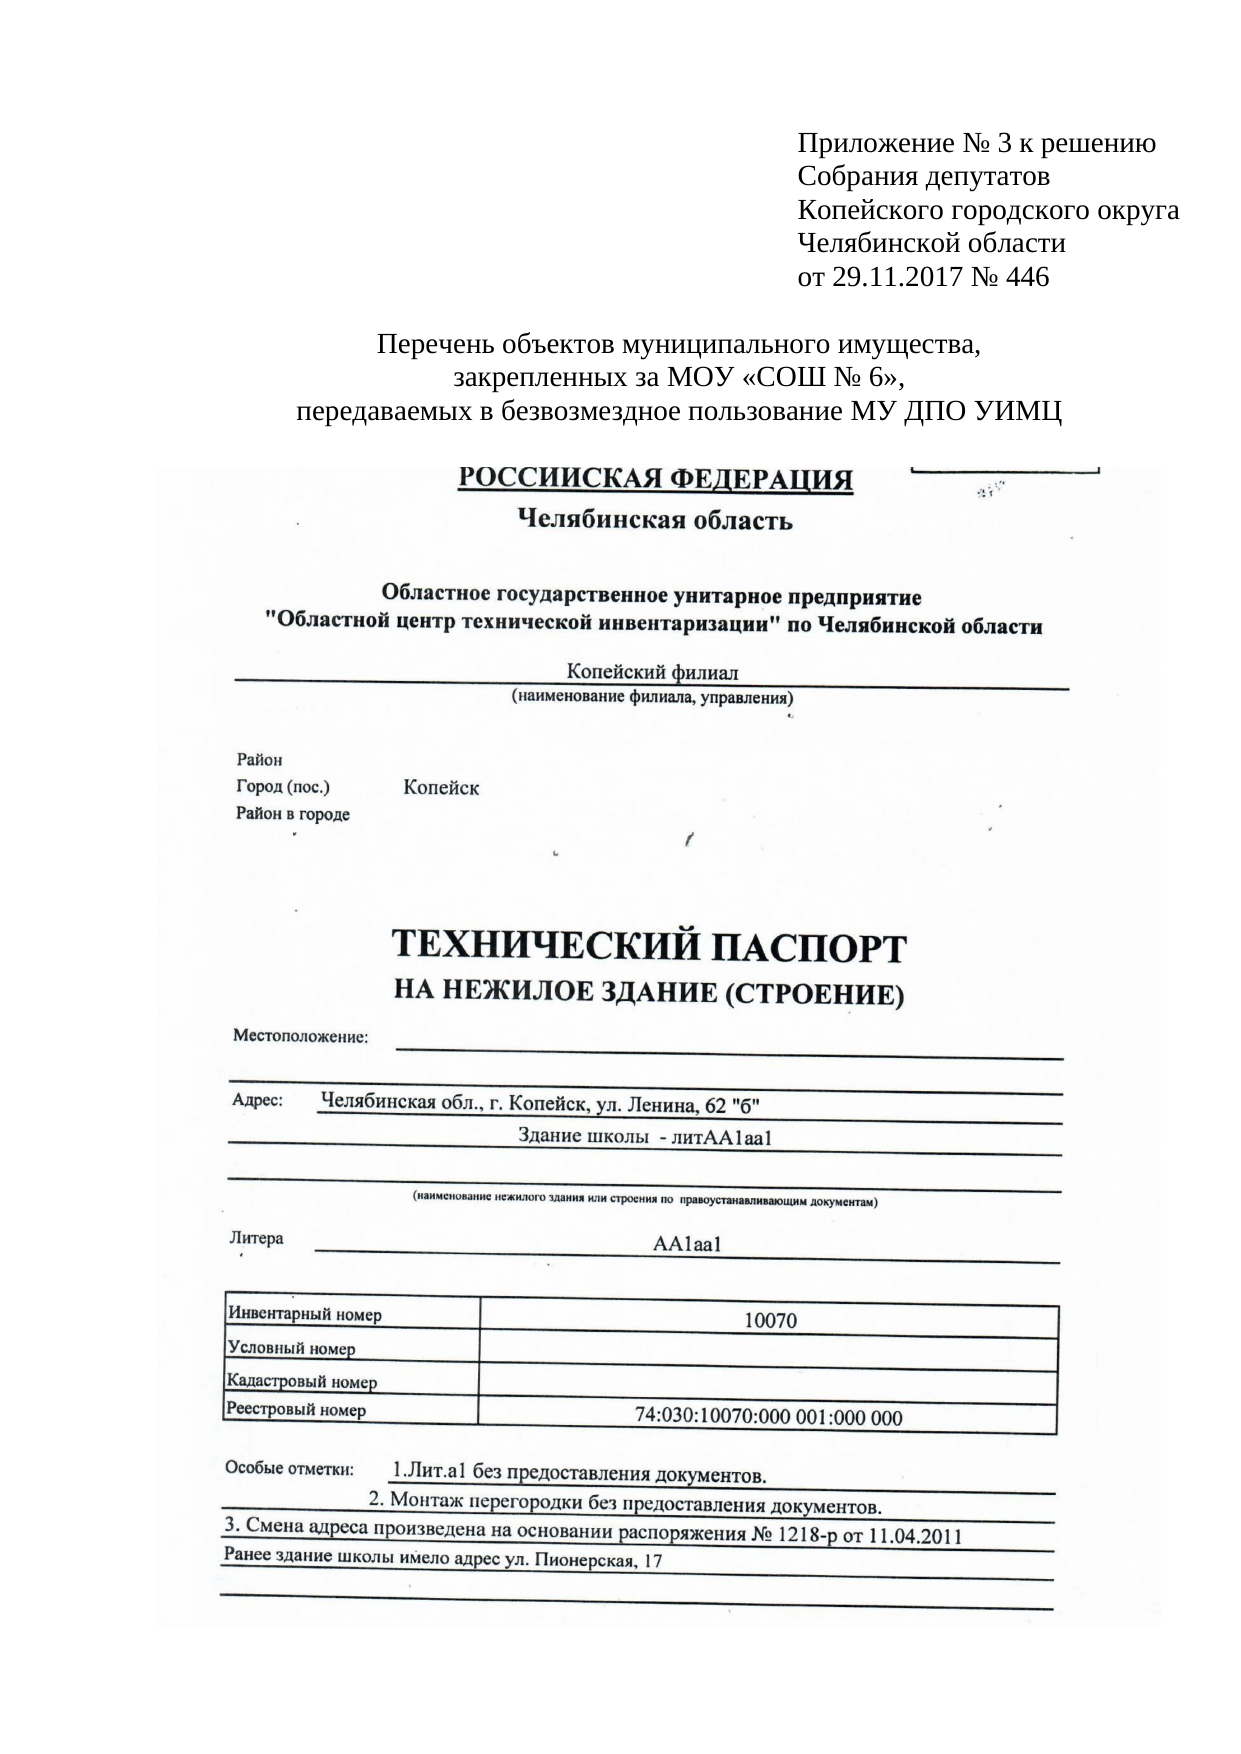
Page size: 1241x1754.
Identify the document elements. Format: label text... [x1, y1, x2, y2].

text Перечень объектов муниципального имущества, [177, 326, 1181, 359]
text от 29.11.2017 № 446 [797, 259, 1181, 292]
text Приложение № 3 к решению [797, 125, 1181, 158]
text передаваемых в безвозмездное пользование МУ ДПО УИМЦ [177, 393, 1181, 427]
text Челябинской области [797, 225, 1181, 259]
picture [157, 467, 1161, 1627]
text Копейского городского округа [797, 192, 1181, 225]
text закрепленных за МОУ «СОШ № 6», [177, 359, 1181, 393]
text Собрания депутатов [797, 158, 1181, 192]
